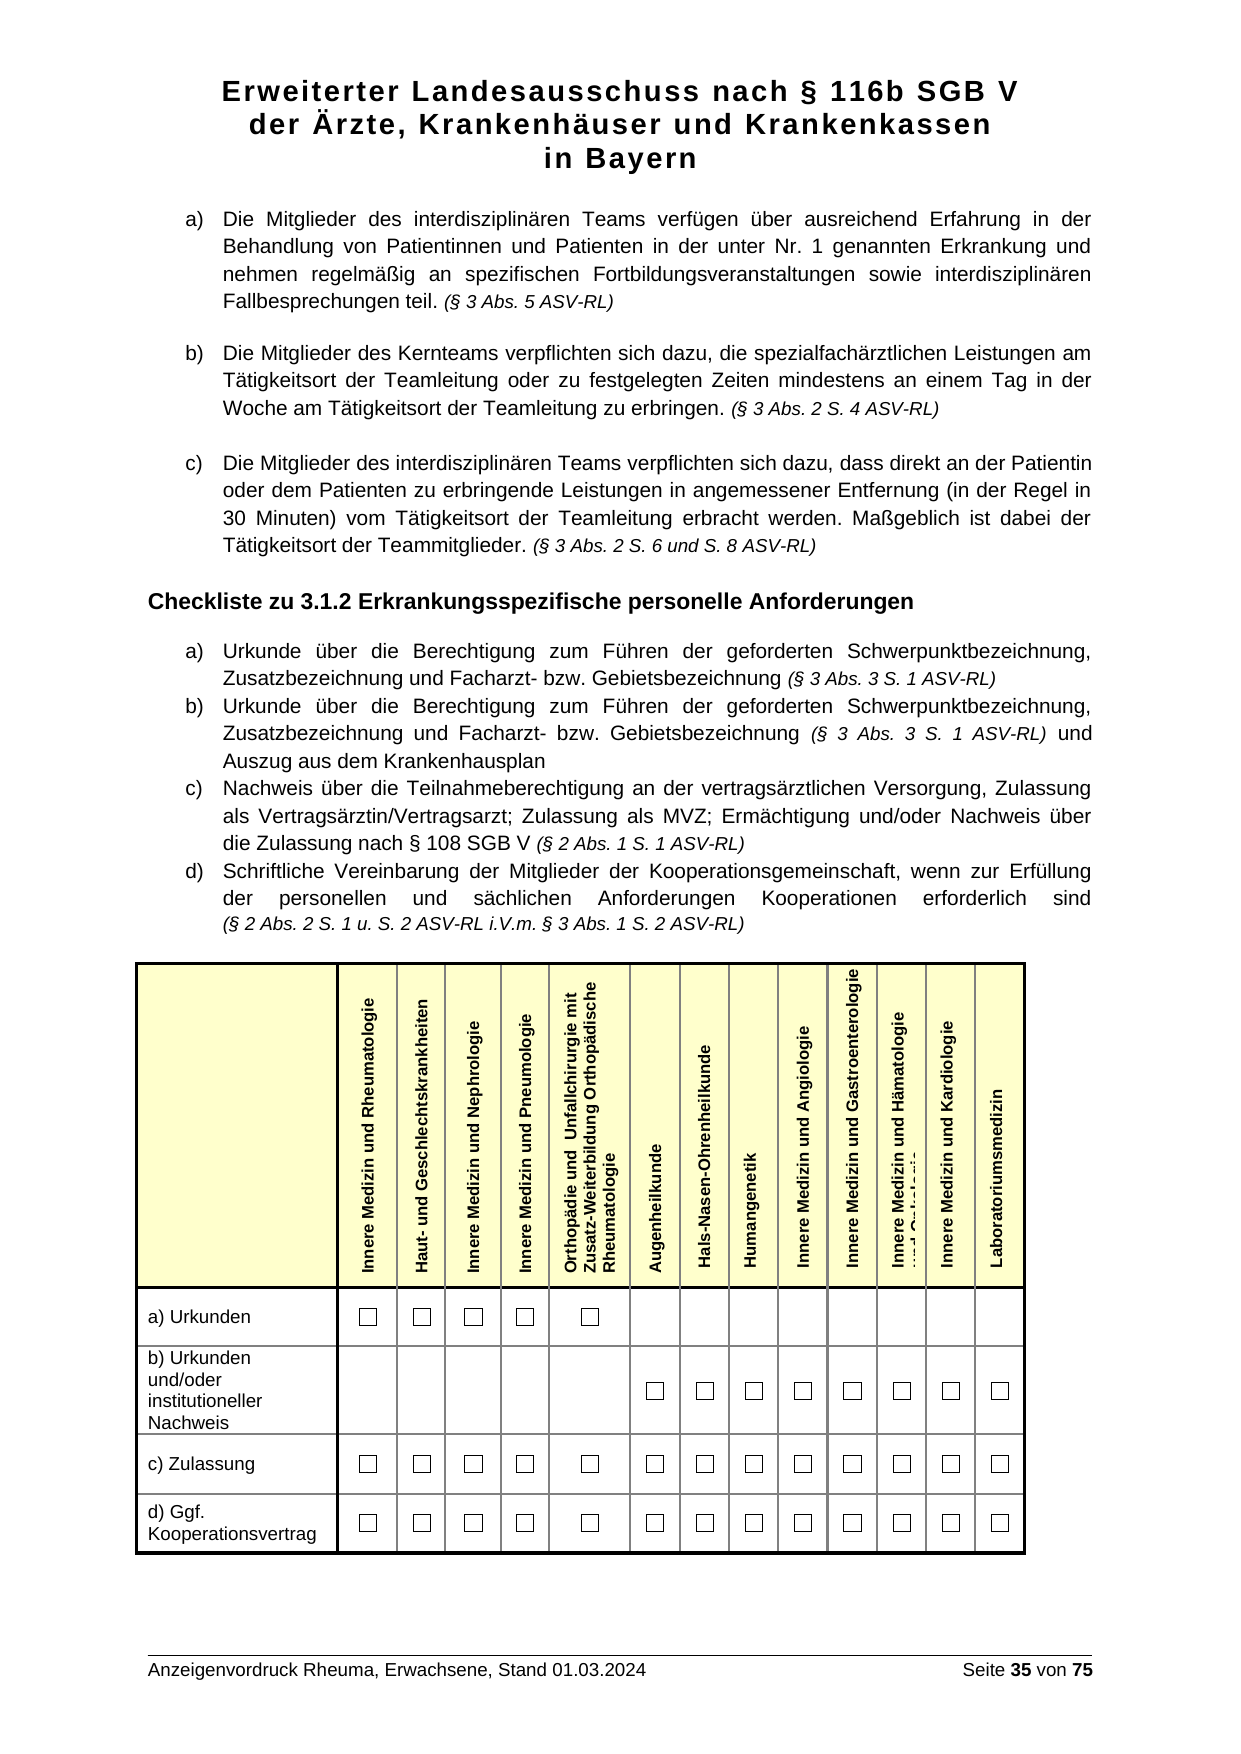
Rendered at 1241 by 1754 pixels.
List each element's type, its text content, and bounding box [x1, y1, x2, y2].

table_cell [730, 1347, 777, 1433]
text Checkliste zu 3.1.2 Erkrankungsspezifische personelle Anforderungen [148, 588, 1092, 614]
table_cell [550, 1289, 629, 1345]
list Die Mitglieder des interdisziplinären Teams verfügen über ausreichend Erfahrung in der Behandlung von Patientinnen und Patienten in der unter Nr. 1 genannten Erkrankung und nehmen regelmäßig an spezifischen Fortbildungsveranstaltungen sowie interdisziplinären Fallbesprechungen teil. (§ 3 Abs. 5 ASV-RL) [185, 207, 1092, 313]
table_cell [878, 1347, 925, 1433]
table_cell [446, 1435, 500, 1492]
table_cell [631, 1435, 679, 1492]
list Die Mitglieder des interdisziplinären Teams verpflichten sich dazu, dass direkt an der Patientin oder dem Patienten zu erbringende Leistungen in angemessener Entfernung (in der Regel in 30 Minuten) vom Tätigkeitsort der Teamleitung erbracht werden. Maßgeblich ist dabei der Tätigkeitsort der Teammitglieder. (§ 3 Abs. 2 S. 6 und S. 8 ASV-RL) [185, 451, 1092, 557]
list Nachweis über die Teilnahmeberechtigung an der vertragsärztlichen Versorgung, Zulassung als Vertragsärztin/Vertragsarzt; Zulassung als MVZ; Ermächtigung und/oder Nachweis über die Zulassung nach § 108 SGB V (§ 2 Abs. 1 S. 1 ASV-RL) [185, 776, 1092, 855]
table_cell [976, 1495, 1023, 1551]
table_cell [502, 1347, 548, 1433]
table_cell [339, 1289, 396, 1345]
table_cell [681, 1289, 728, 1345]
table_cell [829, 1435, 876, 1492]
table_cell [550, 1347, 629, 1433]
table_cell [398, 1435, 444, 1492]
table_cell [878, 1435, 925, 1492]
table_cell [446, 1347, 500, 1433]
table_header [138, 965, 336, 1286]
table_cell [878, 1289, 925, 1345]
table_cell [730, 1435, 777, 1492]
table_cell b) Urkunden und/oder institutioneller Nachweis [138, 1347, 336, 1433]
table_cell [398, 1347, 444, 1433]
table_header Innere Medizin und Gastroenterologie [829, 965, 876, 1286]
table_cell [927, 1289, 974, 1345]
list Urkunde über die Berechtigung zum Führen der geforderten Schwerpunktbezeichnung, Zusatzbezeichnung und Facharzt- bzw. Gebietsbezeichnung (§ 3 Abs. 3 S. 1 ASV-RL) und Auszug aus dem Krankenhausplan [185, 693, 1092, 772]
table_header Hals-Nasen-Ohrenheilkunde [681, 965, 728, 1286]
table_header Innere Medizin und Rheumatologie [339, 965, 396, 1286]
table_cell [927, 1435, 974, 1492]
table_cell [339, 1347, 396, 1433]
table_cell [779, 1289, 826, 1345]
table_cell [398, 1495, 444, 1551]
table_cell [398, 1289, 444, 1345]
table_cell a) Urkunden [138, 1289, 336, 1345]
table_cell [829, 1289, 876, 1345]
table_cell [681, 1495, 728, 1551]
table_cell [681, 1347, 728, 1433]
table_header Augenheilkunde [631, 965, 679, 1286]
table_cell [631, 1289, 679, 1345]
table_cell [730, 1495, 777, 1551]
table_header Laboratoriumsmedizin [976, 965, 1023, 1286]
table_header Innere Medizin und Nephrologie [446, 965, 500, 1286]
list Schriftliche Vereinbarung der Mitglieder der Kooperationsgemeinschaft, wenn zur Erfüllung der personellen und sächlichen Anforderungen Kooperationen erforderlich sind (§ 2 Abs. 2 S. 1 u. S. 2 ASV-RL i.V.m. § 3 Abs. 1 S. 2 ASV-RL) [185, 858, 1092, 935]
table_header Haut- und Geschlechtskrankheiten [398, 965, 444, 1286]
table_cell [502, 1495, 548, 1551]
table_cell [631, 1347, 679, 1433]
table_cell [446, 1289, 500, 1345]
table_cell [976, 1289, 1023, 1345]
table_cell [446, 1495, 500, 1551]
list Urkunde über die Berechtigung zum Führen der geforderten Schwerpunktbezeichnung, Zusatzbezeichnung und Facharzt- bzw. Gebietsbezeichnung (§ 3 Abs. 3 S. 1 ASV-RL) [185, 638, 1092, 690]
table_cell d) Ggf. Kooperationsvertrag [138, 1495, 336, 1551]
table_cell [976, 1347, 1023, 1433]
table_cell [550, 1435, 629, 1492]
table_cell [878, 1495, 925, 1551]
table_header Innere Medizin und Hämatologie und Onkologie [878, 965, 925, 1286]
table_cell [779, 1495, 826, 1551]
table_header Orthopädie und Unfallchirurgie mit Zusatz-Weiterbildung Orthopädische Rheumatologie [550, 965, 629, 1286]
table_cell [779, 1347, 826, 1433]
table_cell [829, 1347, 876, 1433]
table_cell [339, 1435, 396, 1492]
table_cell [339, 1495, 396, 1551]
table_cell [927, 1495, 974, 1551]
table_cell [829, 1495, 876, 1551]
table_cell [976, 1435, 1023, 1492]
table_header Innere Medizin und Angiologie [779, 965, 826, 1286]
table_cell [681, 1435, 728, 1492]
table_cell [550, 1495, 629, 1551]
table_cell c) Zulassung [138, 1435, 336, 1492]
table_cell [631, 1495, 679, 1551]
table_header Humangenetik [730, 965, 777, 1286]
list Die Mitglieder des Kernteams verpflichten sich dazu, die spezialfachärztlichen Leistungen am Tätigkeitsort der Teamleitung oder zu festgelegten Zeiten mindestens an einem Tag in der Woche am Tätigkeitsort der Teamleitung zu erbringen. (§ 3 Abs. 2 S. 4 ASV-RL) [185, 341, 1092, 420]
table_cell [730, 1289, 777, 1345]
table_header Innere Medizin und Kardiologie [927, 965, 974, 1286]
table_cell [779, 1435, 826, 1492]
table_cell [927, 1347, 974, 1433]
table_header Innere Medizin und Pneumologie [502, 965, 548, 1286]
table_cell [502, 1435, 548, 1492]
table_cell [502, 1289, 548, 1345]
